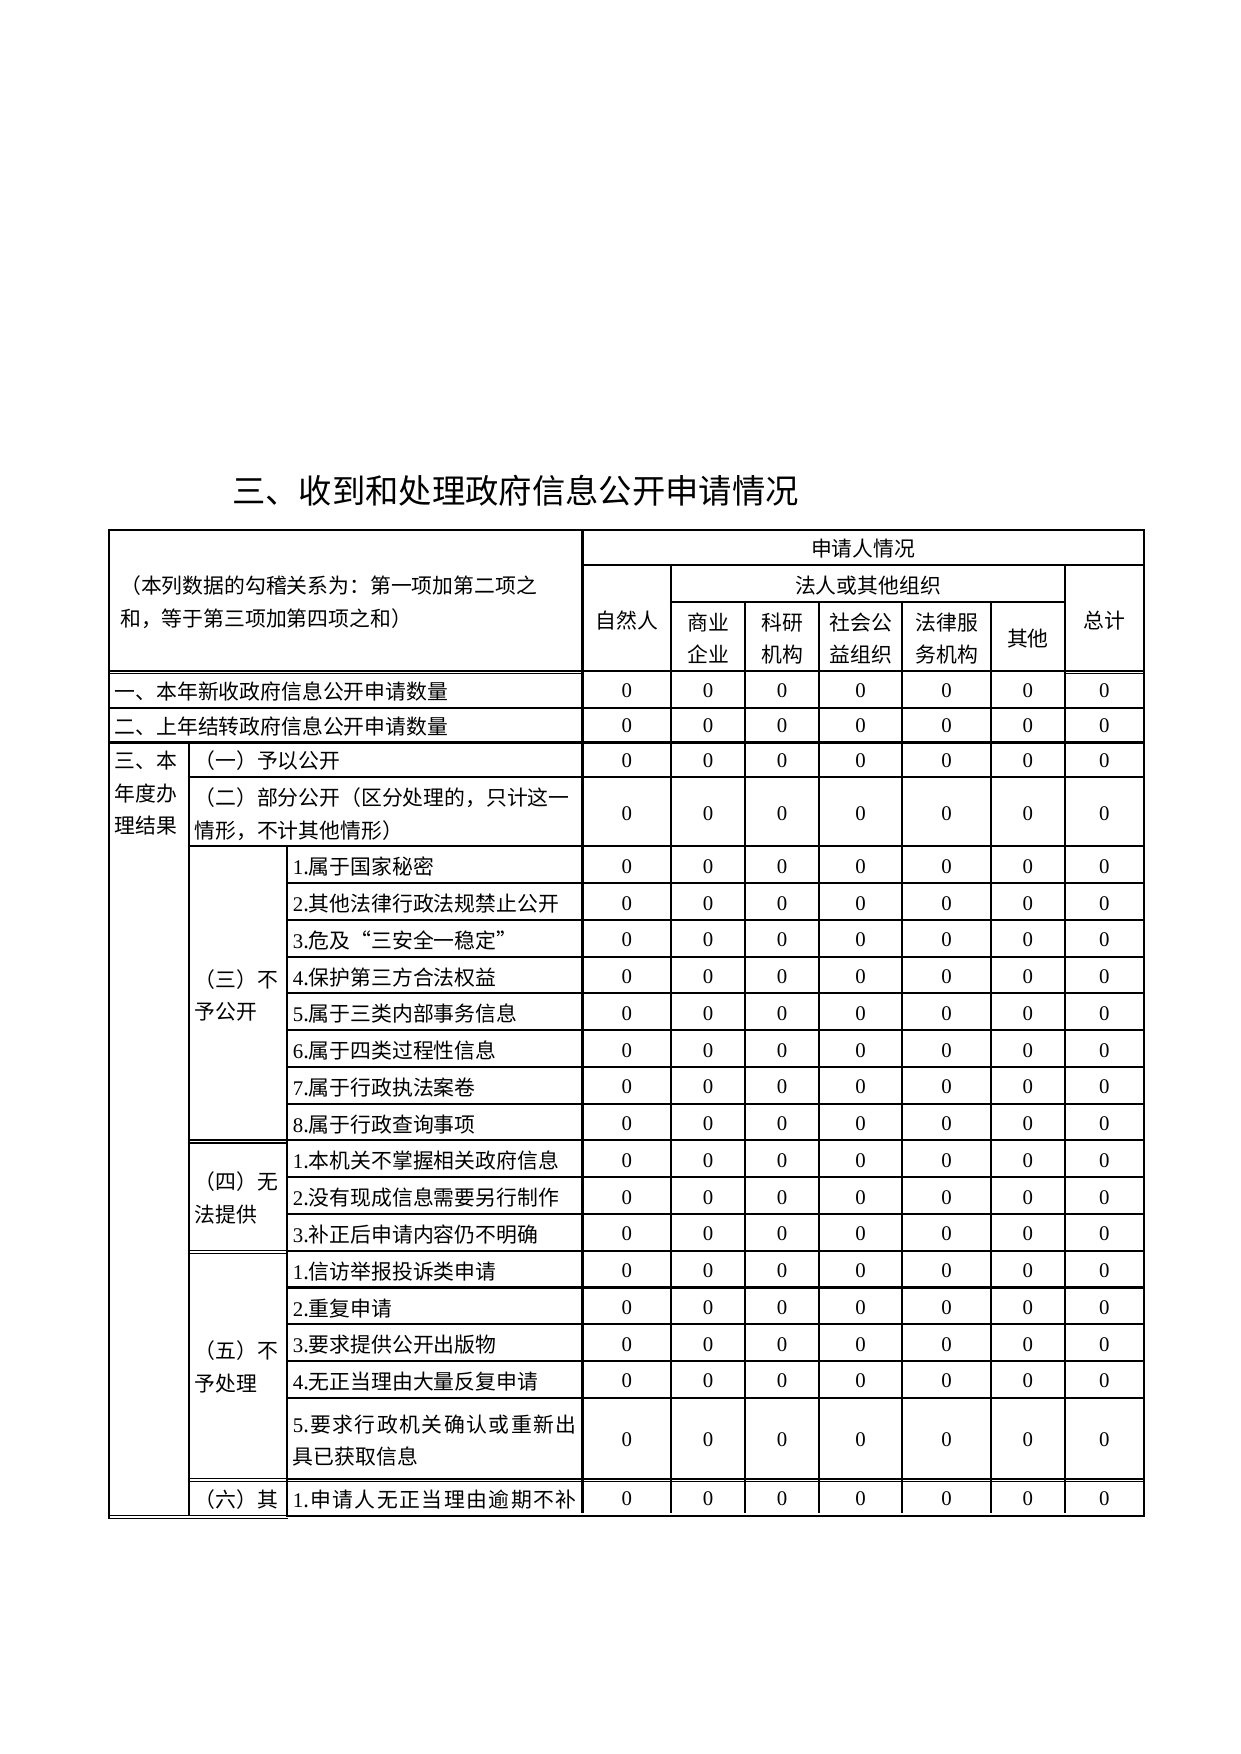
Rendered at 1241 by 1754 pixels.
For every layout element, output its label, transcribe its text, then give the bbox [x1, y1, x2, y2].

table_cell 0 [746, 921, 818, 956]
table_cell 0 [992, 1289, 1064, 1323]
table_cell 0 [992, 1178, 1064, 1213]
table_cell 0 [584, 1252, 670, 1286]
table_cell 0 [1066, 1362, 1143, 1397]
table_cell 0 [992, 778, 1064, 845]
table_cell 0 [584, 994, 670, 1029]
table_cell 0 [903, 1031, 990, 1066]
table_cell 5.要求行政机关确认或重新出具已获取信息 [288, 1399, 581, 1478]
table_cell 一、本年新收政府信息公开申请数量 [110, 674, 581, 707]
table_cell 0 [820, 1215, 901, 1250]
table_cell 科研 机构 [746, 603, 818, 670]
table_cell 0 [746, 1289, 818, 1323]
table_cell 0 [820, 709, 901, 741]
table_cell （五）不予处理 [190, 1254, 286, 1478]
table_cell 0 [671, 1482, 745, 1515]
table_cell 2.其他法律行政法规禁止公开 [288, 884, 581, 919]
table_cell 0 [746, 1325, 818, 1360]
table_cell 0 [584, 1141, 670, 1176]
table_cell 0 [820, 1178, 901, 1213]
table_cell 0 [746, 778, 818, 845]
table_cell 总计 [1066, 566, 1143, 670]
table_cell 4.保护第三方合法权益 [288, 958, 581, 992]
table_cell 0 [903, 1362, 990, 1397]
table_cell 0 [672, 994, 744, 1029]
table_cell 0 [1066, 1215, 1143, 1250]
table_cell 0 [991, 1482, 1064, 1515]
table_cell 0 [992, 1105, 1064, 1139]
table_cell 0 [820, 1105, 901, 1139]
table_cell 4.无正当理由大量反复申请 [288, 1362, 581, 1397]
table_cell 0 [903, 994, 990, 1029]
table_cell 0 [746, 744, 818, 776]
table_cell 0 [903, 1141, 990, 1176]
table_cell 商业 企业 [672, 603, 744, 670]
text 三、收到和处理政府信息公开申请情况 [165, 465, 1087, 513]
table_cell 0 [1066, 674, 1143, 707]
table_cell 8.属于行政查询事项 [288, 1105, 581, 1139]
table_cell 0 [584, 1289, 670, 1323]
table_cell 0 [584, 1325, 670, 1360]
table_cell 0 [992, 958, 1064, 992]
table_cell 1.信访举报投诉类申请 [288, 1252, 581, 1286]
table_cell 0 [746, 884, 818, 919]
table_cell 0 [820, 1362, 901, 1397]
table_cell 0 [672, 1031, 744, 1066]
table_cell 0 [820, 994, 901, 1029]
table_cell 0 [820, 1068, 901, 1103]
table_cell 3.补正后申请内容仍不明确 [288, 1215, 581, 1250]
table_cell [288, 1482, 582, 1515]
table_cell 0 [746, 709, 818, 741]
table_cell 0 [746, 994, 818, 1029]
table_cell 0 [672, 1289, 744, 1323]
table_cell 0 [820, 1289, 901, 1323]
table_cell 0 [584, 1068, 670, 1103]
table_cell 0 [1066, 1068, 1143, 1103]
table_cell 0 [992, 1399, 1064, 1478]
table_cell 0 [903, 921, 990, 956]
table_cell 0 [903, 884, 990, 919]
table_cell 0 [746, 1105, 818, 1139]
table_header （本列数据的勾稽关系为：第一项加第二项之和，等于第三项加第四项之和） [110, 531, 581, 670]
table_cell 0 [1066, 958, 1143, 992]
table_cell 0 [820, 1325, 901, 1360]
table_cell （二）部分公开（区分处理的，只计这一情形，不计其他情形） [190, 778, 581, 845]
table_cell 0 [584, 958, 670, 992]
table_cell 0 [584, 709, 670, 741]
table_cell （六）其他处理 [190, 1482, 286, 1515]
table_cell 0 [584, 1031, 670, 1066]
table_cell 0 [672, 958, 744, 992]
table_cell 0 [584, 744, 670, 776]
table_cell 0 [672, 1105, 744, 1139]
table_cell 0 [992, 1362, 1064, 1397]
table_cell 0 [1066, 1399, 1143, 1478]
table_cell 0 [584, 1362, 670, 1397]
table_cell 0 [584, 884, 670, 919]
table_cell 0 [584, 778, 670, 845]
table_cell 0 [1066, 709, 1143, 741]
table_cell 0 [820, 1399, 901, 1478]
table_cell 0 [746, 672, 818, 707]
table_cell 0 [672, 672, 744, 707]
table_cell 0 [992, 994, 1064, 1029]
table_cell 0 [992, 1031, 1064, 1066]
table_cell 0 [745, 1482, 819, 1515]
table_cell 0 [746, 1215, 818, 1250]
table_cell （四）无法提供 [190, 1144, 286, 1250]
table_cell 2.重复申请 [288, 1289, 581, 1323]
table_cell 其他 [992, 603, 1064, 670]
table_cell 0 [992, 1325, 1064, 1360]
table_cell 0 [820, 1252, 901, 1286]
table_cell 0 [903, 778, 990, 845]
table_cell 0 [992, 847, 1064, 882]
table_cell 0 [672, 1399, 744, 1478]
table_cell 0 [992, 709, 1064, 741]
table_cell 0 [1066, 847, 1143, 882]
table_cell 0 [672, 744, 744, 776]
table_cell 0 [903, 1399, 990, 1478]
table_cell 0 [584, 1399, 670, 1478]
table_header 申请人情况 [584, 531, 1143, 564]
table_cell 0 [672, 778, 744, 845]
table_cell 7.属于行政执法案卷 [288, 1068, 581, 1103]
table_cell 0 [992, 672, 1064, 707]
table_cell 法人或其他组织 [672, 566, 1064, 601]
table_cell 0 [1066, 778, 1143, 845]
table_cell 自然人 [584, 566, 670, 670]
table_cell 0 [820, 744, 901, 776]
table_cell 0 [1066, 1178, 1143, 1213]
table_cell 6.属于四类过程性信息 [288, 1031, 581, 1066]
table_cell 0 [1066, 1252, 1143, 1286]
table_cell 0 [903, 1215, 990, 1250]
table_cell 0 [902, 1482, 991, 1515]
table_cell 0 [672, 1362, 744, 1397]
table_cell 法律服务机构 [903, 603, 990, 670]
table_cell 0 [992, 884, 1064, 919]
table_cell 0 [746, 1362, 818, 1397]
table_cell 0 [903, 1252, 990, 1286]
table_cell 1.属于国家秘密 [288, 847, 581, 882]
table_cell 0 [672, 1141, 744, 1176]
table_cell 0 [672, 884, 744, 919]
table_cell 0 [820, 1141, 901, 1176]
table_cell 0 [584, 1215, 670, 1250]
table_cell 0 [583, 1482, 671, 1515]
table_cell 0 [819, 1482, 902, 1515]
table_cell 0 [992, 1141, 1064, 1176]
table_cell 0 [992, 1068, 1064, 1103]
table_cell 0 [903, 744, 990, 776]
table_cell 0 [903, 709, 990, 741]
table_cell 0 [1066, 994, 1143, 1029]
table_cell 5.属于三类内部事务信息 [288, 994, 581, 1029]
table_cell 0 [820, 958, 901, 992]
table_cell 0 [820, 1031, 901, 1066]
table_cell 二、上年结转政府信息公开申请数量 [110, 709, 581, 741]
table_cell 0 [746, 958, 818, 992]
table_cell 0 [1066, 1031, 1143, 1066]
table_cell 0 [903, 1289, 990, 1323]
table_cell 0 [672, 1252, 744, 1286]
table_cell 0 [746, 1031, 818, 1066]
table_cell 0 [992, 921, 1064, 956]
table_cell 0 [584, 847, 670, 882]
table_cell （三）不予公开 [190, 847, 286, 1139]
table_cell 0 [584, 921, 670, 956]
table_cell 0 [903, 1105, 990, 1139]
table_cell 2.没有现成信息需要另行制作 [288, 1178, 581, 1213]
table_cell 0 [820, 921, 901, 956]
table_cell 0 [672, 1178, 744, 1213]
table_cell 0 [746, 1399, 818, 1478]
table_cell 0 [903, 1068, 990, 1103]
table_cell 0 [992, 744, 1064, 776]
table_cell 0 [746, 1141, 818, 1176]
table_cell 0 [746, 847, 818, 882]
table_cell 0 [1066, 884, 1143, 919]
table_cell 0 [903, 1178, 990, 1213]
table_cell 3.危及“三安全一稳定” [288, 921, 581, 956]
table_cell 0 [1066, 1325, 1143, 1360]
table_cell 1.本机关不掌握相关政府信息 [288, 1141, 581, 1176]
table_cell 0 [672, 1325, 744, 1360]
table_cell 0 [992, 1252, 1064, 1286]
table_cell 0 [672, 709, 744, 741]
table_cell 0 [903, 672, 990, 707]
table_cell 0 [1065, 1482, 1143, 1515]
table_cell 0 [672, 1215, 744, 1250]
table_cell 0 [1066, 1289, 1143, 1323]
table_cell 0 [903, 847, 990, 882]
table_cell 0 [746, 1178, 818, 1213]
table_cell 0 [903, 1325, 990, 1360]
table_cell 0 [746, 1252, 818, 1286]
table_cell 0 [820, 778, 901, 845]
table_cell 社会公益组织 [820, 603, 901, 670]
table_cell 0 [1066, 1105, 1143, 1139]
table_cell 0 [672, 847, 744, 882]
table_cell 0 [1066, 1141, 1143, 1176]
table_cell 0 [820, 672, 901, 707]
table_cell 0 [1066, 921, 1143, 956]
table_cell （一）予以公开 [190, 744, 581, 776]
table_cell 0 [584, 1178, 670, 1213]
table_cell 3.要求提供公开出版物 [288, 1325, 581, 1360]
table_cell 0 [672, 1068, 744, 1103]
table_cell 0 [992, 1215, 1064, 1250]
table_cell 0 [746, 1068, 818, 1103]
table_cell 0 [1066, 744, 1143, 776]
table_cell 0 [903, 958, 990, 992]
table_cell 三、本年度办理结果 [110, 744, 188, 1515]
table_cell 0 [820, 884, 901, 919]
table_cell 0 [584, 672, 670, 707]
table_cell 0 [584, 1105, 670, 1139]
table_cell 0 [672, 921, 744, 956]
table_cell 0 [820, 847, 901, 882]
